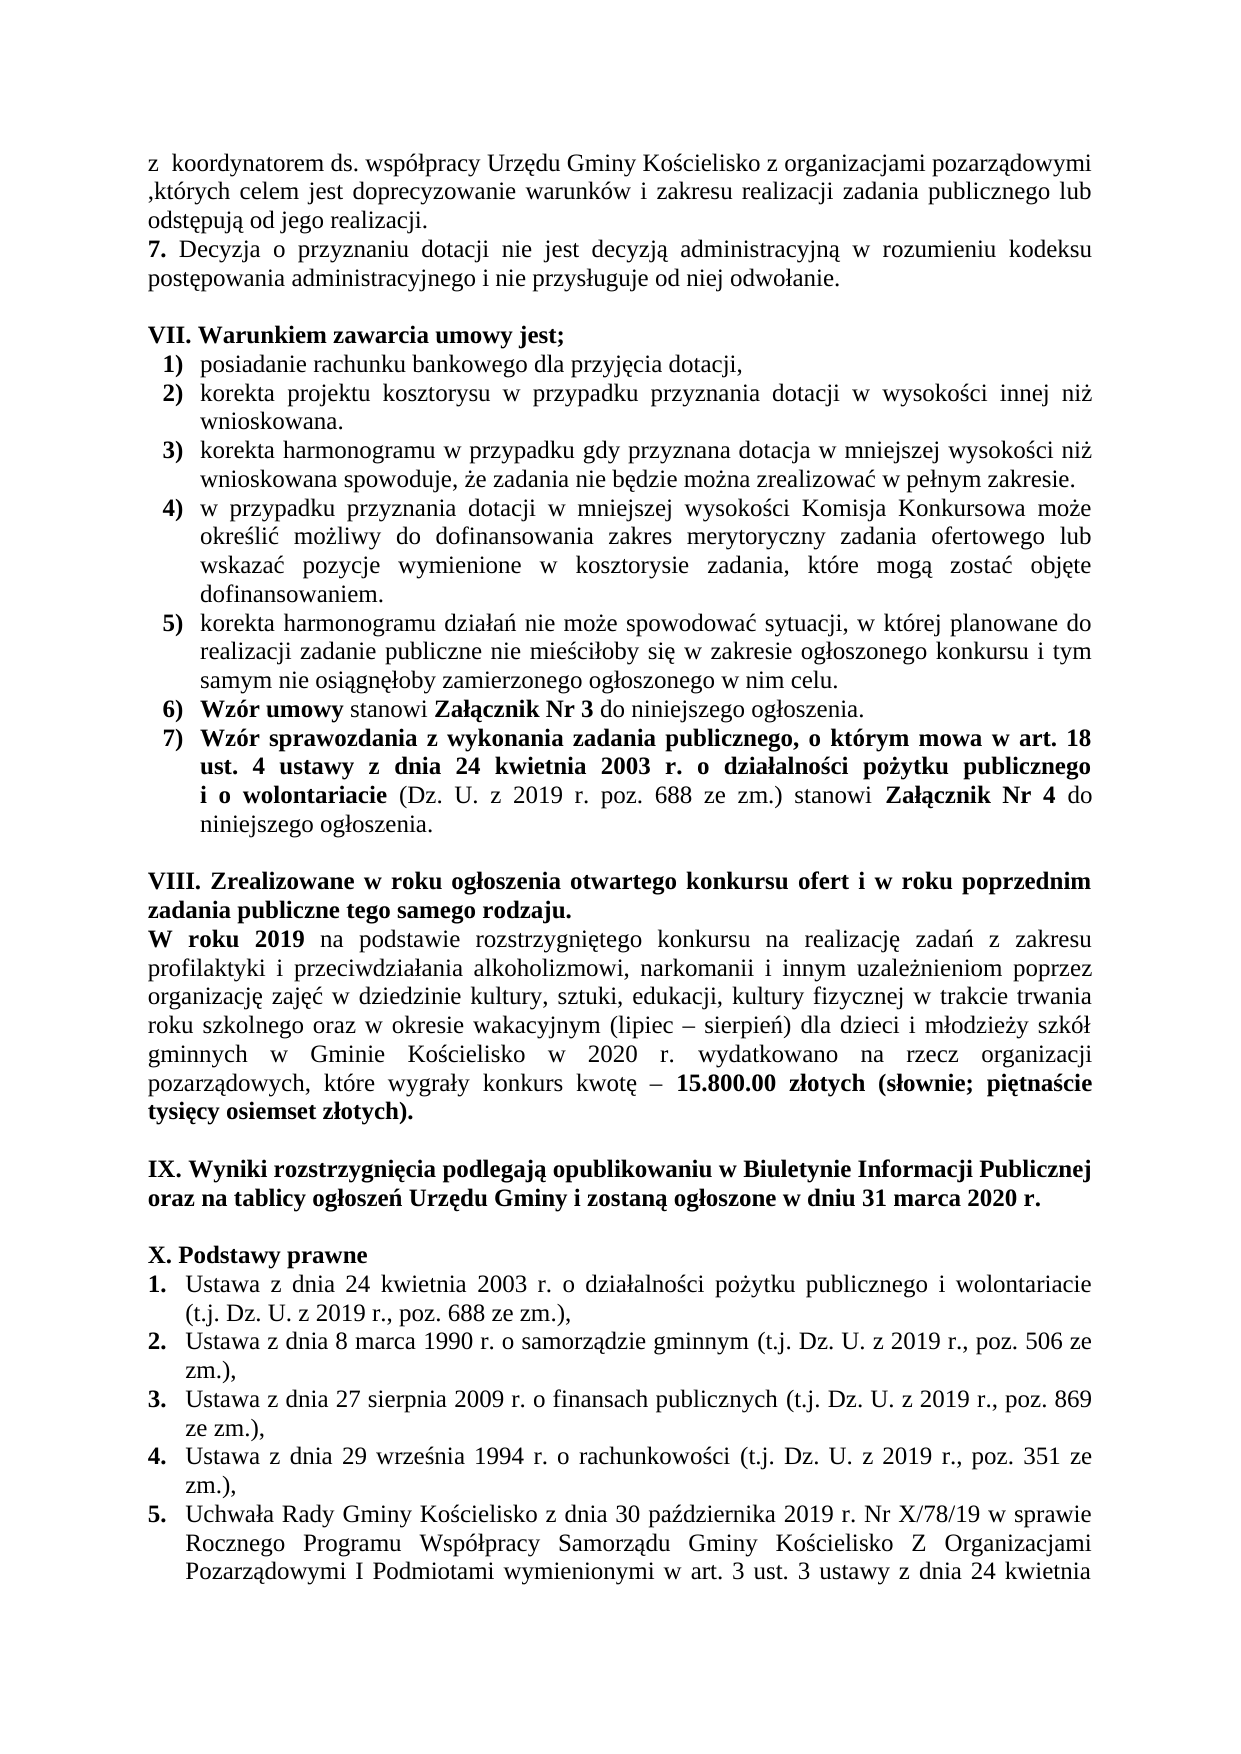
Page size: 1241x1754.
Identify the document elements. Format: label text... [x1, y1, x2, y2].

list Wzór sprawozdania z wykonania zadania publicznego, o którym mowa w art. 18 ust. 4 ustawy z dnia 24 kwietnia 2003 r. o działalności pożytku publicznego i o wolontariacie (Dz. U. z 2019 r. poz. 688 ze zm.) stanowi Załącznik Nr 4 do niniejszego ogłoszenia. [162, 723, 1093, 838]
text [148, 148, 1093, 234]
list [148, 1499, 1093, 1585]
text IX. Wyniki rozstrzygnięcia podlegają opublikowaniu w Biuletynie Informacji Publicznej oraz na tablicy ogłoszeń Urzędu Gminy i zostaną ogłoszone w dniu 31 marca 2020 r. [148, 1154, 1093, 1211]
list Wzór umowy stanowi Załącznik Nr 3 do niniejszego ogłoszenia. [162, 694, 1093, 723]
text W roku 2019 na podstawie rozstrzygniętego konkursu na realizację zadań z zakresu profilaktyki i przeciwdziałania alkoholizmowi, narkomanii i innym uzależnieniom poprzez organizację zajęć w dziedzinie kultury, sztuki, edukacji, kultury fizycznej w trakcie trwania roku szkolnego oraz w okresie wakacyjnym (lipiec – sierpień) dla dzieci i młodzieży szkół gminnych w Gminie Kościelisko w 2020 r. wydatkowano na rzecz organizacji pozarządowych, które wygrały konkurs kwotę – 15.800.00 złotych (słownie; piętnaście tysięcy osiemset złotych). [148, 924, 1093, 1125]
list Ustawa z dnia 29 września 1994 r. o rachunkowości (t.j. Dz. U. z 2019 r., poz. 351 ze zm.), [148, 1441, 1093, 1499]
text 7. Decyzja o przyznaniu dotacji nie jest decyzją administracyjną w rozumieniu kodeksu postępowania administracyjnego i nie przysługuje od niej odwołanie. [148, 234, 1093, 291]
list w przypadku przyznania dotacji w mniejszej wysokości Komisja Konkursowa może określić możliwy do dofinansowania zakres merytoryczny zadania ofertowego lub wskazać pozycje wymienione w kosztorysie zadania, które mogą zostać objęte dofinansowaniem. [162, 493, 1093, 608]
list korekta harmonogramu działań nie może spowodować sytuacji, w której planowane do realizacji zadanie publiczne nie mieściłoby się w zakresie ogłoszonego konkursu i tym samym nie osiągnęłoby zamierzonego ogłoszonego w nim celu. [162, 608, 1093, 694]
text VII. Warunkiem zawarcia umowy jest; [148, 320, 1093, 349]
list korekta harmonogramu w przypadku gdy przyznana dotacja w mniejszej wysokości niż wnioskowana spowoduje, że zadania nie będzie można zrealizować w pełnym zakresie. [162, 435, 1093, 493]
list Ustawa z dnia 24 kwietnia 2003 r. o działalności pożytku publicznego i wolontariacie (t.j. Dz. U. z 2019 r., poz. 688 ze zm.), [148, 1269, 1093, 1326]
list Ustawa z dnia 8 marca 1990 r. o samorządzie gminnym (t.j. Dz. U. z 2019 r., poz. 506 ze zm.), [148, 1326, 1093, 1384]
list korekta projektu kosztorysu w przypadku przyznania dotacji w wysokości innej niż wnioskowana. [162, 378, 1093, 435]
list posiadanie rachunku bankowego dla przyjęcia dotacji, [162, 349, 1093, 378]
list Ustawa z dnia 27 sierpnia 2009 r. o finansach publicznych (t.j. Dz. U. z 2019 r., poz. 869 ze zm.), [148, 1384, 1093, 1441]
text VIII. Zrealizowane w roku ogłoszenia otwartego konkursu ofert i w roku poprzednim zadania publiczne tego samego rodzaju. [148, 866, 1093, 924]
text X. Podstawy prawne [148, 1240, 1093, 1269]
